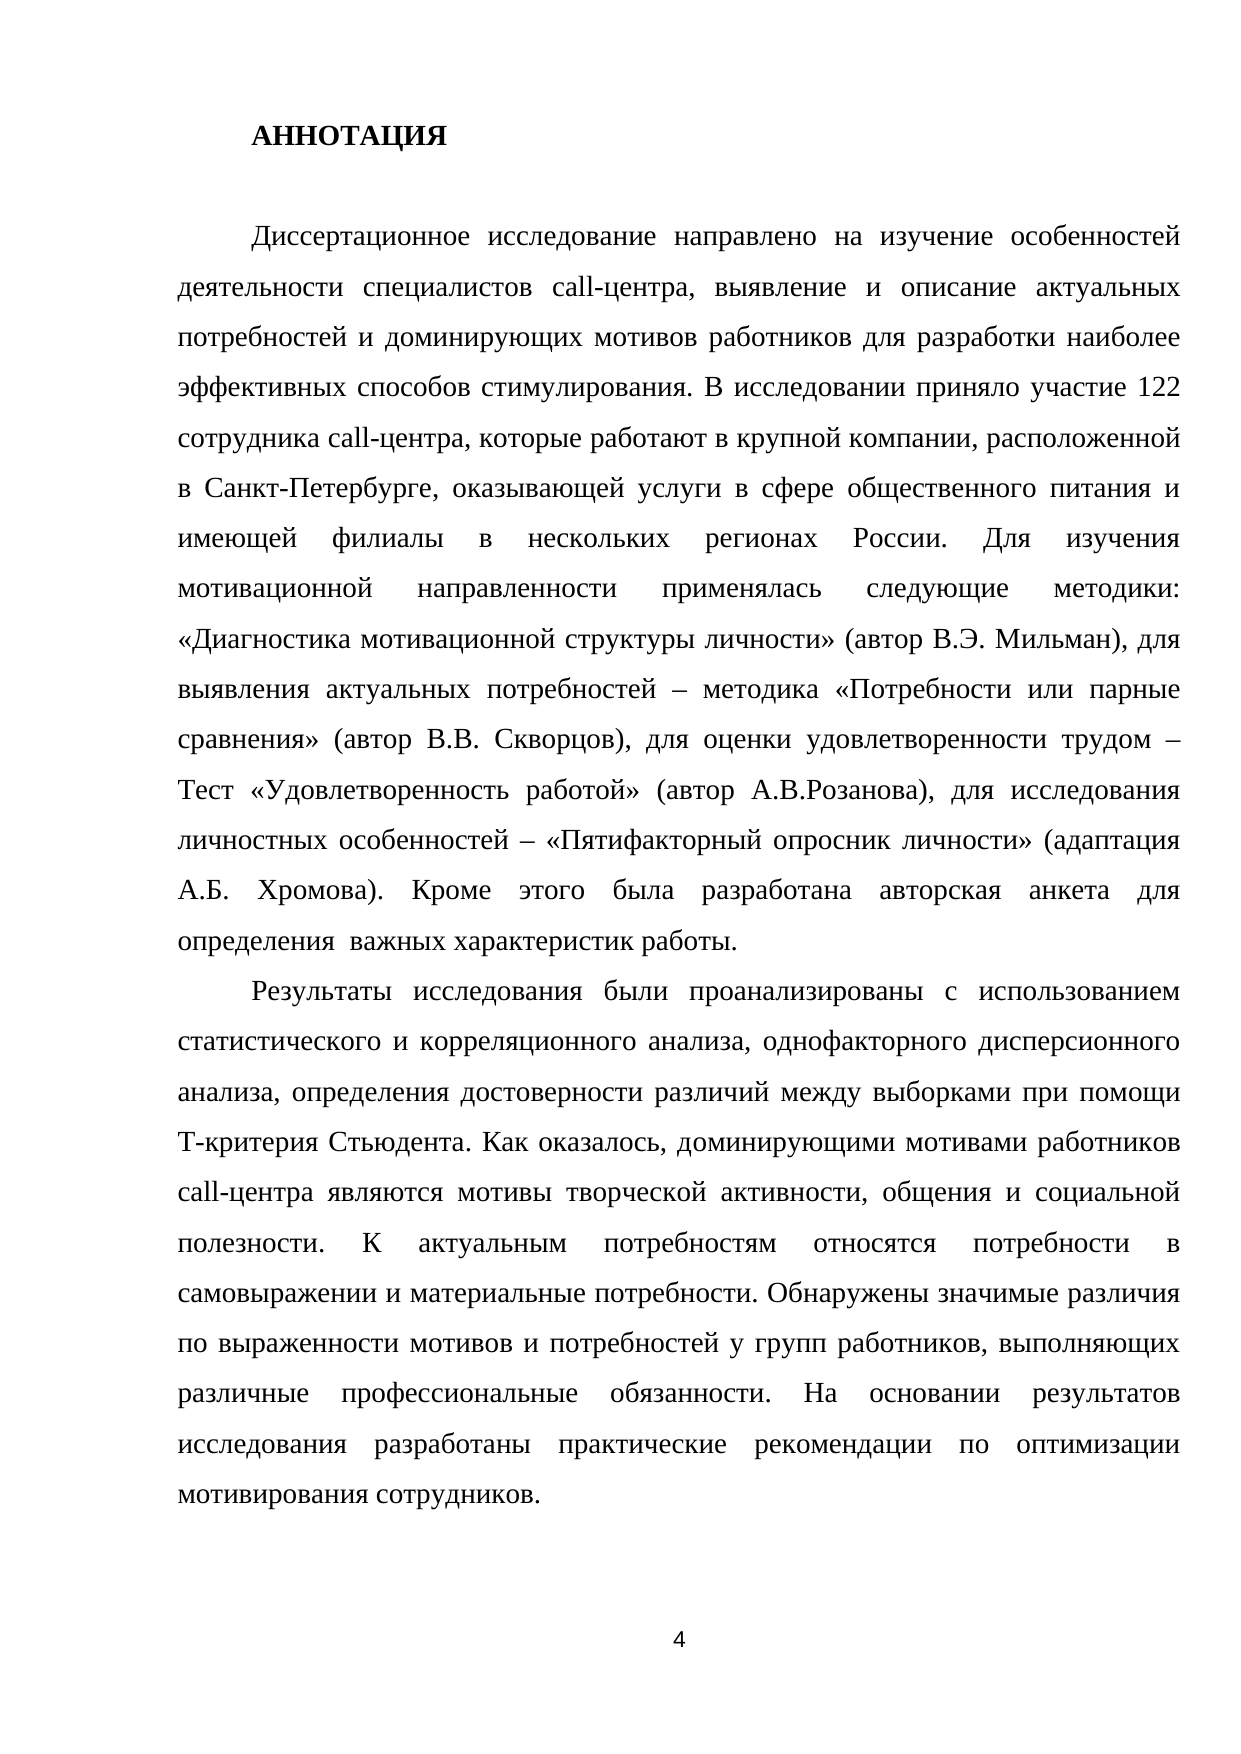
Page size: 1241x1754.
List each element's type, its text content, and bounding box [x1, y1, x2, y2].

text Результаты исследования были проанализированы с использованием статистического и корреляционного анализа, однофакторного дисперсионного анализа, определения достоверности различий между выборками при помощи T-критерия Стьюдента. Как оказалось, доминирующими мотивами работников call-центра являются мотивы творческой активности, общения и социальной полезности. К актуальным потребностям относятся потребности в самовыражении и материальные потребности. Обнаружены значимые различия по выраженности мотивов и потребностей у групп работников, выполняющих различные профессиональные обязанности. На основании результатов исследования разработаны практические рекомендации по оптимизации мотивирования сотрудников. [177, 973, 1181, 1510]
text АННОТАЦИЯ [177, 118, 1181, 152]
text Диссертационное исследование направлено на изучение особенностей деятельности специалистов call-центра, выявление и описание актуальных потребностей и доминирующих мотивов работников для разработки наиболее эффективных способов стимулирования. В исследовании приняло участие 122 сотрудника call-центра, которые работают в крупной компании, расположенной в Санкт-Петербурге, оказывающей услуги в сфере общественного питания и имеющей филиалы в нескольких регионах России. Для изучения мотивационной направленности применялась следующие методики: «Диагностика мотивационной структуры личности» (автор В.Э. Мильман), для выявления актуальных потребностей – методика «Потребности или парные сравнения» (автор В.В. Скворцов), для оценки удовлетворенности трудом – Тест «Удовлетворенность работой» (автор А.В.Розанова), для исследования личностных особенностей – «Пятифакторный опросник личности» (адаптация А.Б. Хромова). Кроме этого была разработана авторская анкета для определения важных характеристик работы. [177, 218, 1181, 956]
